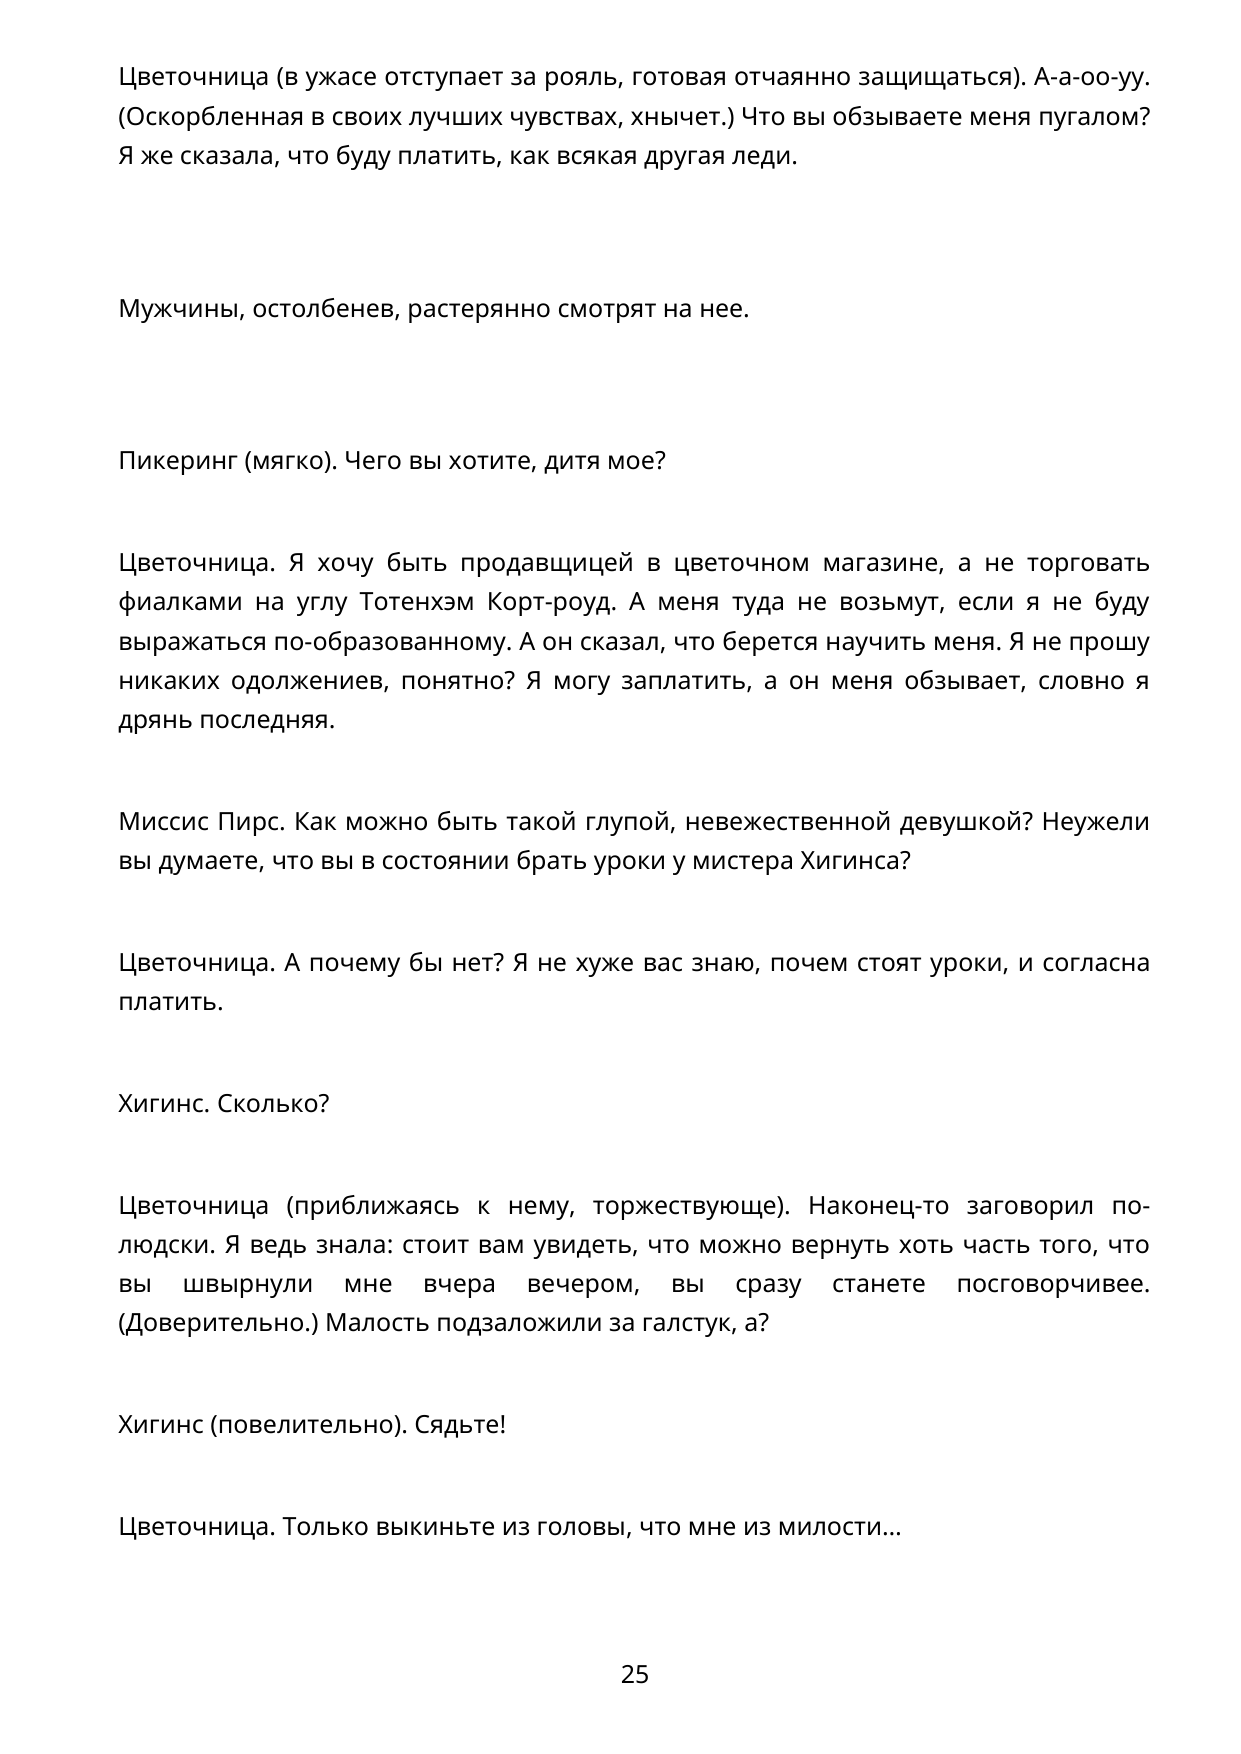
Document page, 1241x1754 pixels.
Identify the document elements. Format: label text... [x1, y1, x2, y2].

text Миссис Пирс. Как можно быть такой глупой, невежественной девушкой? Неужели вы думаете, что вы в состоянии брать уроки у мистера Хигинса? [118, 803, 1152, 877]
text Цветочница. Я хочу быть продавщицей в цветочном магазине, а не торговать фиалками на углу Тотенхэм Корт-роуд. А меня туда не возьмут, если я не буду выражаться по-образованному. А он сказал, что берется научить меня. Я не прошу никаких одолжениев, понятно? Я могу заплатить, а он меня обзывает, словно я дрянь последняя. [118, 545, 1152, 736]
text Хигинс (повелительно). Сядьте! [118, 1407, 1152, 1441]
text Хигинс. Сколько? [118, 1086, 1152, 1119]
text Цветочница (в ужасе отступает за рояль, готовая отчаянно защищаться). А-а-оо-уу. (Оскорбленная в своих лучших чувствах, хнычет.) Что вы обзываете меня пугалом? Я же сказала, что буду платить, как всякая другая леди. [118, 59, 1152, 171]
text Цветочница. А почему бы нет? Я не хуже вас знаю, почем стоят уроки, и согласна платить. [118, 944, 1152, 1018]
text Цветочница (приближаясь к нему, торжествующе). Наконец-то заговорил по-людски. Я ведь знала: стоит вам увидеть, что можно вернуть хоть часть того, что вы швырнули мне вчера вечером, вы сразу станете посговорчивее. (Доверительно.) Малость подзаложили за галстук, а? [118, 1187, 1152, 1339]
text Цветочница. Только выкиньте из головы, что мне из милости… [118, 1509, 1152, 1543]
text Мужчины, остолбенев, растерянно смотрят на нее. [118, 290, 1152, 324]
text Пикеринг (мягко). Чего вы хотите, дитя мое? [118, 443, 1152, 477]
